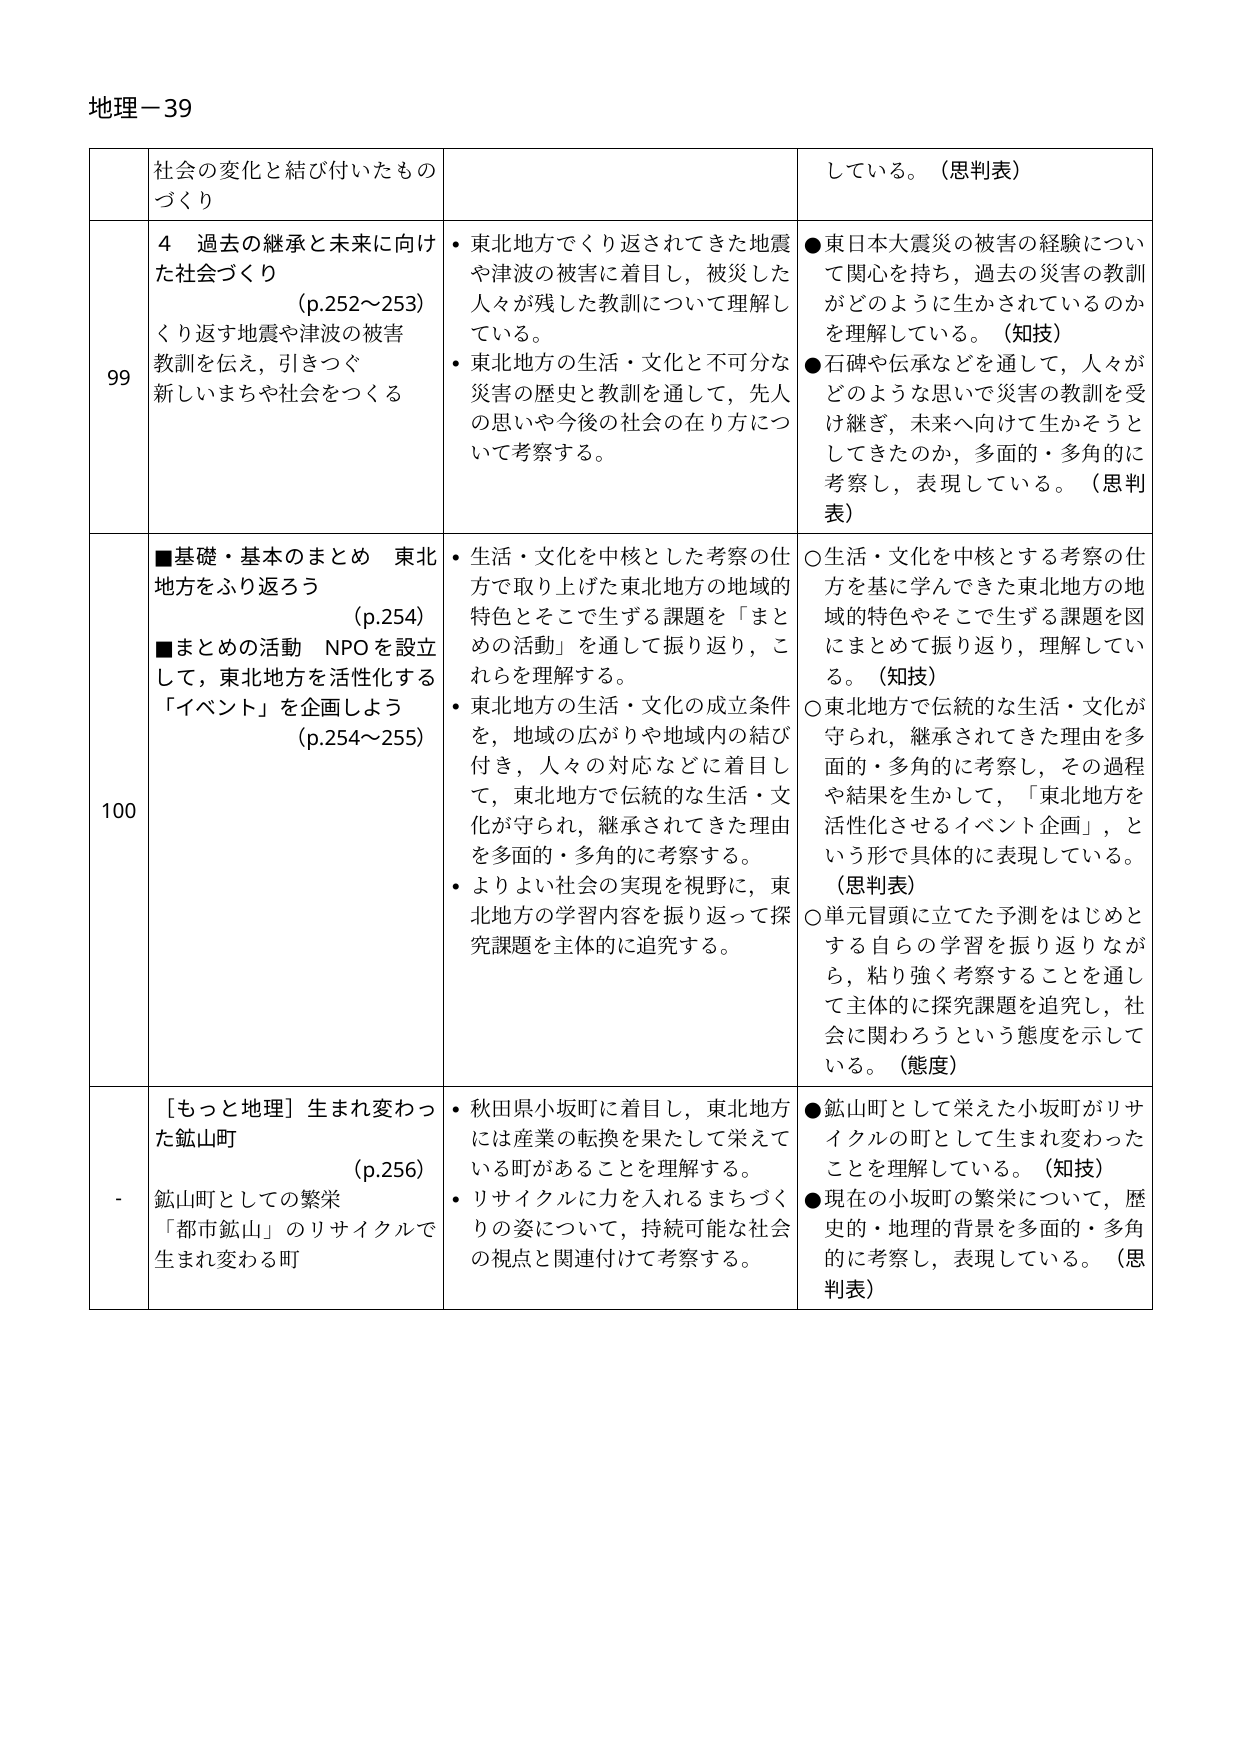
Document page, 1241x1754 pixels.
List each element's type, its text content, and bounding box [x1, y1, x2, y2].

table_cell 99 [90, 221, 148, 533]
table_cell ４ 過去の継承と未来に向けた社会づくり （p.252～253） くり返す地震や津波の被害 教訓を伝え，引きつぐ 新しいまちや社会をつくる [149, 221, 443, 533]
table_cell 鉱山町として栄えた小坂町がリサイクルの町として生まれ変わったことを理解している。（知技） 現在の小坂町の繁栄について，歴史的・地理的背景を多面的・多角的に考察し，表現している。（思判表） [798, 1087, 1152, 1309]
table_cell 秋田県小坂町に着目し，東北地方には産業の転換を果たして栄えている町があることを理解する。 リサイクルに力を入れるまちづくりの姿について，持続可能な社会の視点と関連付けて考察する。 [444, 1087, 797, 1309]
table_cell ■基礎・基本のまとめ 東北地方をふり返ろう （p.254） ■まとめの活動 NPOを設立して，東北地方を活性化する「イベント」を企画しよう （p.254～255） [149, 534, 443, 1086]
table_cell 生活・文化を中核とした考察の仕方で取り上げた東北地方の地域的特色とそこで生ずる課題を「まとめの活動」を通して振り返り，これらを理解する。 東北地方の生活・文化の成立条件を，地域の広がりや地域内の結び付き，人々の対応などに着目して，東北地方で伝統的な生活・文化が守られ，継承されてきた理由を多面的・多角的に考察する。 よりよい社会の実現を視野に，東北地方の学習内容を振り返って探究課題を主体的に追究する。 [444, 534, 797, 1086]
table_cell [798, 149, 1152, 220]
table_cell ［もっと地理］生まれ変わった鉱山町 （p.256） 鉱山町としての繁栄 「都市鉱山」のリサイクルで生まれ変わる町 [149, 1087, 443, 1309]
table_cell 100 [90, 534, 148, 1086]
table_cell 98 [90, 149, 148, 220]
table_cell 東北地方でくり返されてきた地震や津波の被害に着目し，被災した人々が残した教訓について理解している。 東北地方の生活・文化と不可分な災害の歴史と教訓を通して，先人の思いや今後の社会の在り方について考察する。 [444, 221, 797, 533]
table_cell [149, 149, 443, 220]
table_cell - [90, 1087, 148, 1309]
table_cell 東日本大震災の被害の経験について関心を持ち，過去の災害の教訓がどのように生かされているのかを理解している。（知技） 石碑や伝承などを通して，人々がどのような思いで災害の教訓を受け継ぎ，未来へ向けて生かそうとしてきたのか，多面的・多角的に考察し，表現している。（思判表） [798, 221, 1152, 533]
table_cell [444, 149, 797, 220]
table_cell 生活・文化を中核とする考察の仕方を基に学んできた東北地方の地域的特色やそこで生ずる課題を図にまとめて振り返り，理解している。（知技） 東北地方で伝統的な生活・文化が守られ，継承されてきた理由を多面的・多角的に考察し，その過程や結果を生かして，「東北地方を活性化させるイベント企画」，という形で具体的に表現している。（思判表） 単元冒頭に立てた予測をはじめとする自らの学習を振り返りながら，粘り強く考察することを通して主体的に探究課題を追究し，社会に関わろうという態度を示している。（態度） [798, 534, 1152, 1086]
